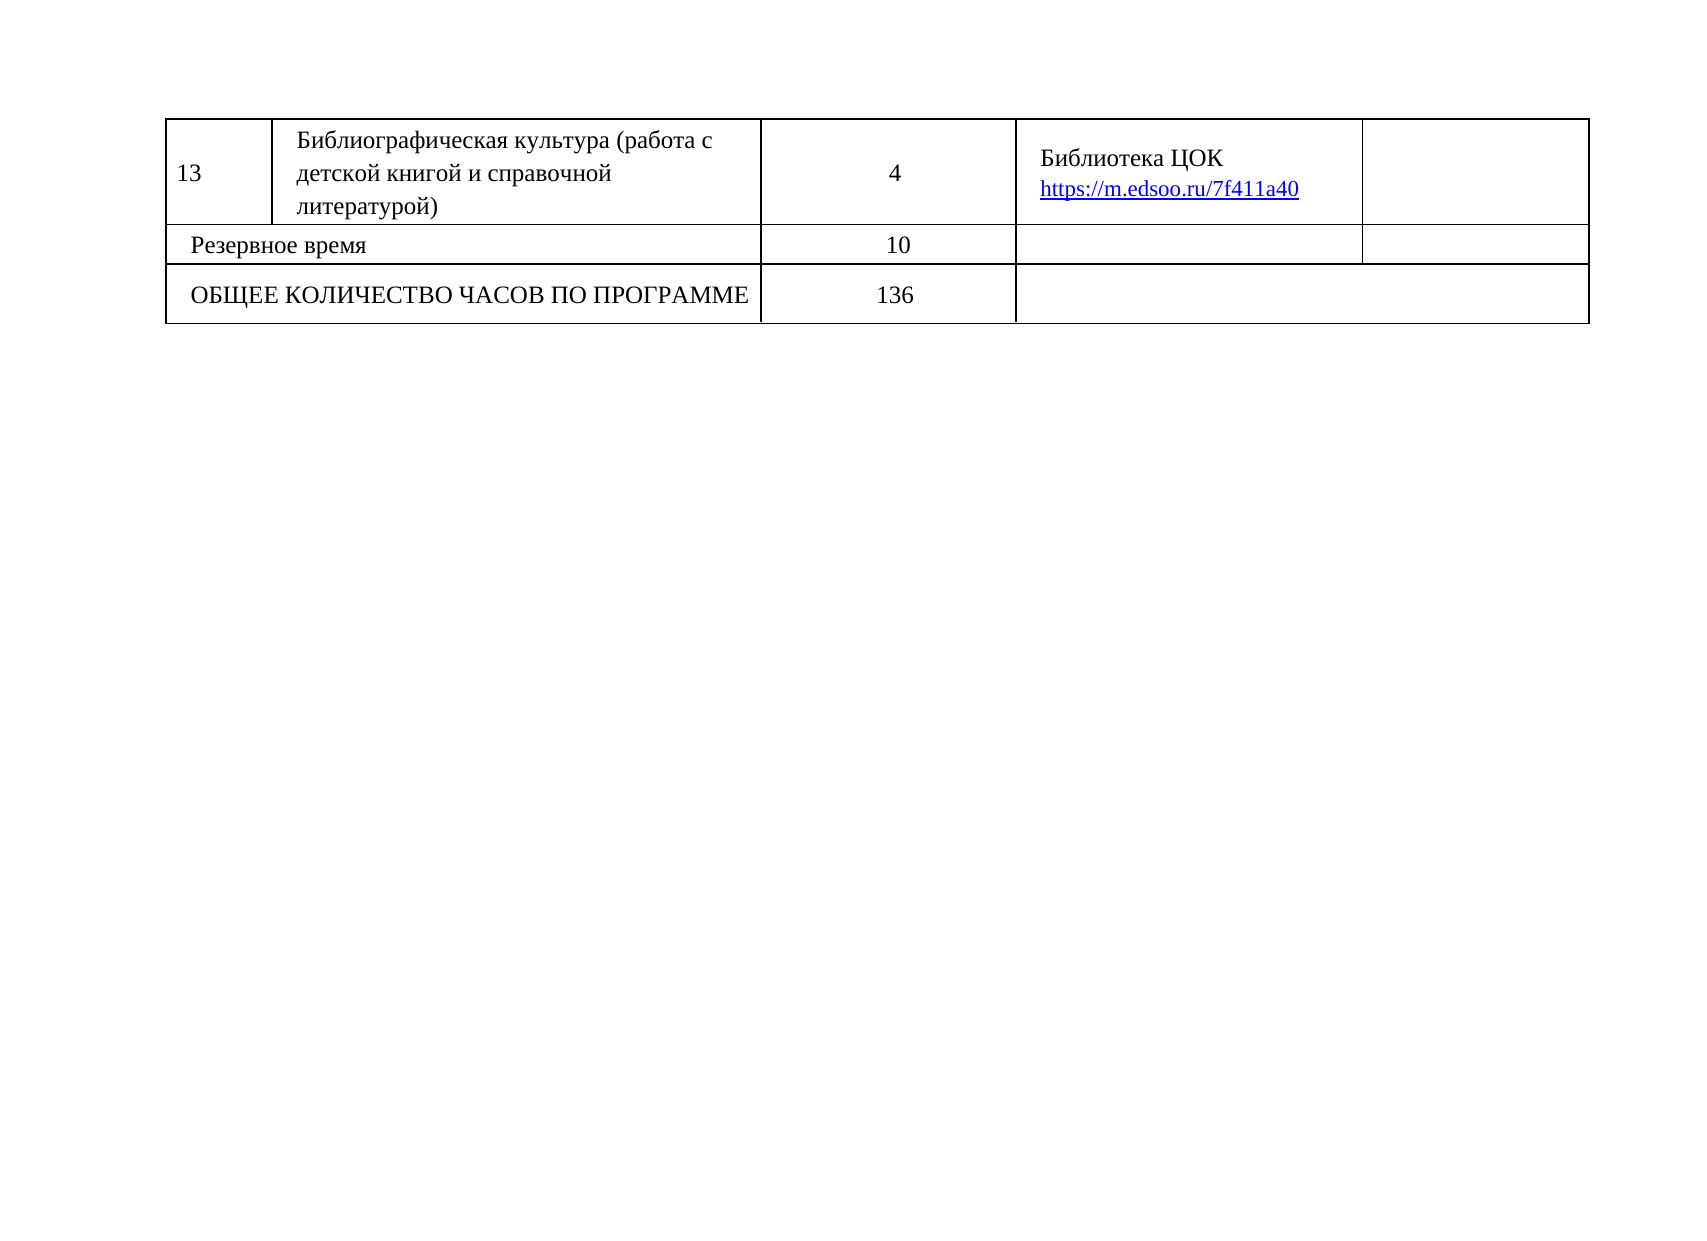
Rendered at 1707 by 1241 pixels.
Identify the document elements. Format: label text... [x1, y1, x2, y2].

table_cell 4 [762, 120, 1015, 223]
table_cell [1363, 120, 1588, 223]
table_cell 136 [762, 265, 1015, 322]
table_cell [1017, 265, 1588, 322]
table_cell [1017, 225, 1362, 263]
table_cell 13 [167, 120, 271, 223]
table_cell Библиографическая культура (работа с детской книгой и справочной литературой) [273, 120, 760, 223]
table_cell ОБЩЕЕ КОЛИЧЕСТВО ЧАСОВ ПО ПРОГРАММЕ [167, 265, 760, 322]
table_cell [1017, 120, 1362, 223]
table_cell 10 [762, 225, 1015, 263]
table_cell Резервное время [167, 225, 760, 263]
table_cell [1363, 225, 1588, 263]
